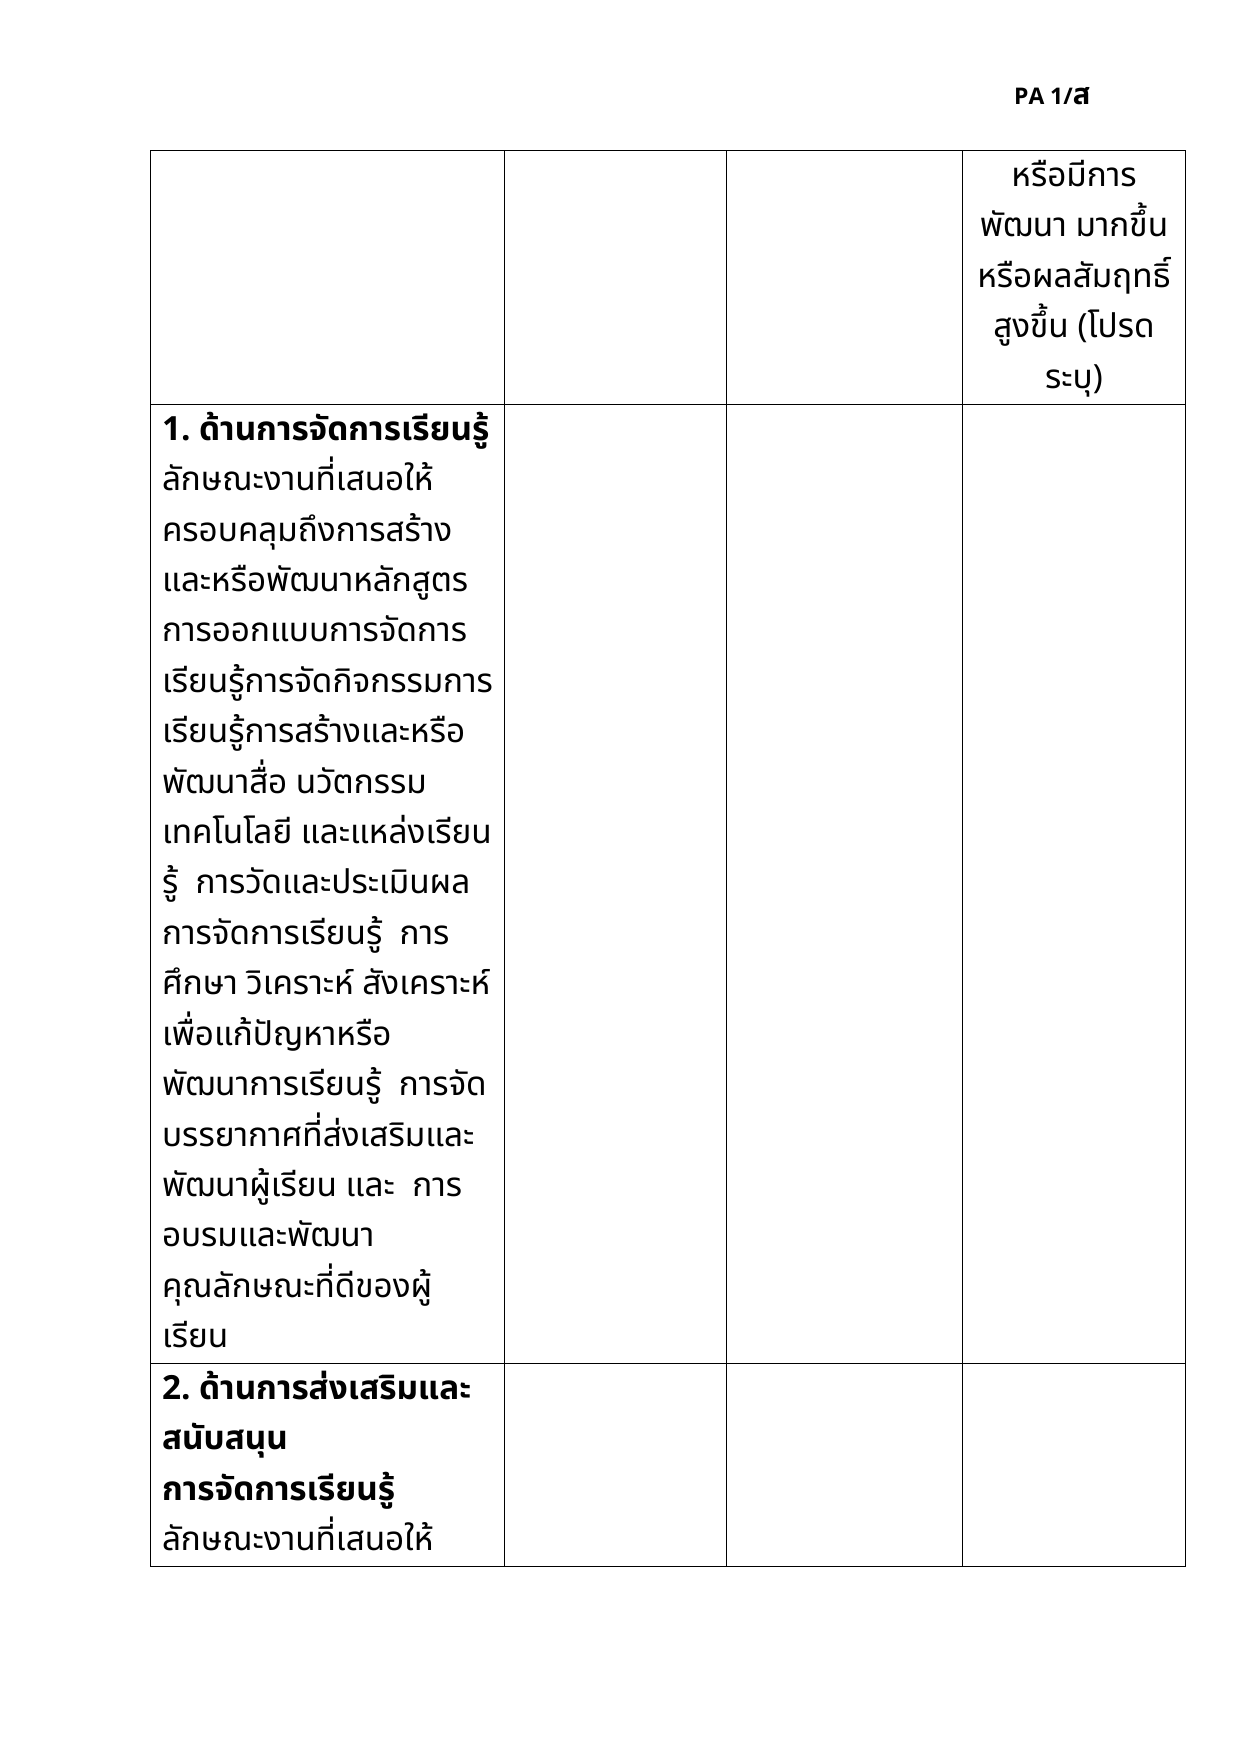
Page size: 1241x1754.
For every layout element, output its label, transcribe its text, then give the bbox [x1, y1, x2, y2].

table_cell [963, 405, 1185, 1363]
table_cell [963, 1364, 1185, 1566]
table_cell [727, 1364, 962, 1566]
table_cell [151, 1364, 504, 1566]
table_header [727, 151, 962, 403]
table_cell [727, 405, 962, 1363]
table_cell [505, 1364, 726, 1566]
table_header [505, 151, 726, 403]
table_cell [505, 405, 726, 1363]
table_cell 1. ด้านการจัดการเรียนรู้ ลักษณะงานที่เสนอให้ครอบคลุมถึงการสร้างและหรือพัฒนาหลักสูตรการออกแบบการจัดการเรียนรู้การจัดกิจกรรมการเรียนรู้การสร้างและหรือพัฒนาสื่อ นวัตกรรม เทคโนโลยี และแหล่งเรียนรู้ การวัดและประเมินผลการจัดการเรียนรู้ การศึกษา วิเคราะห์ สังเคราะห์ เพื่อแก้ปัญหาหรือพัฒนาการเรียนรู้ การจัดบรรยากาศที่ส่งเสริมและพัฒนาผู้เรียน และ การอบรมและพัฒนาคุณลักษณะที่ดีของผู้เรียน [151, 405, 504, 1363]
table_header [151, 151, 504, 403]
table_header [963, 151, 1185, 403]
